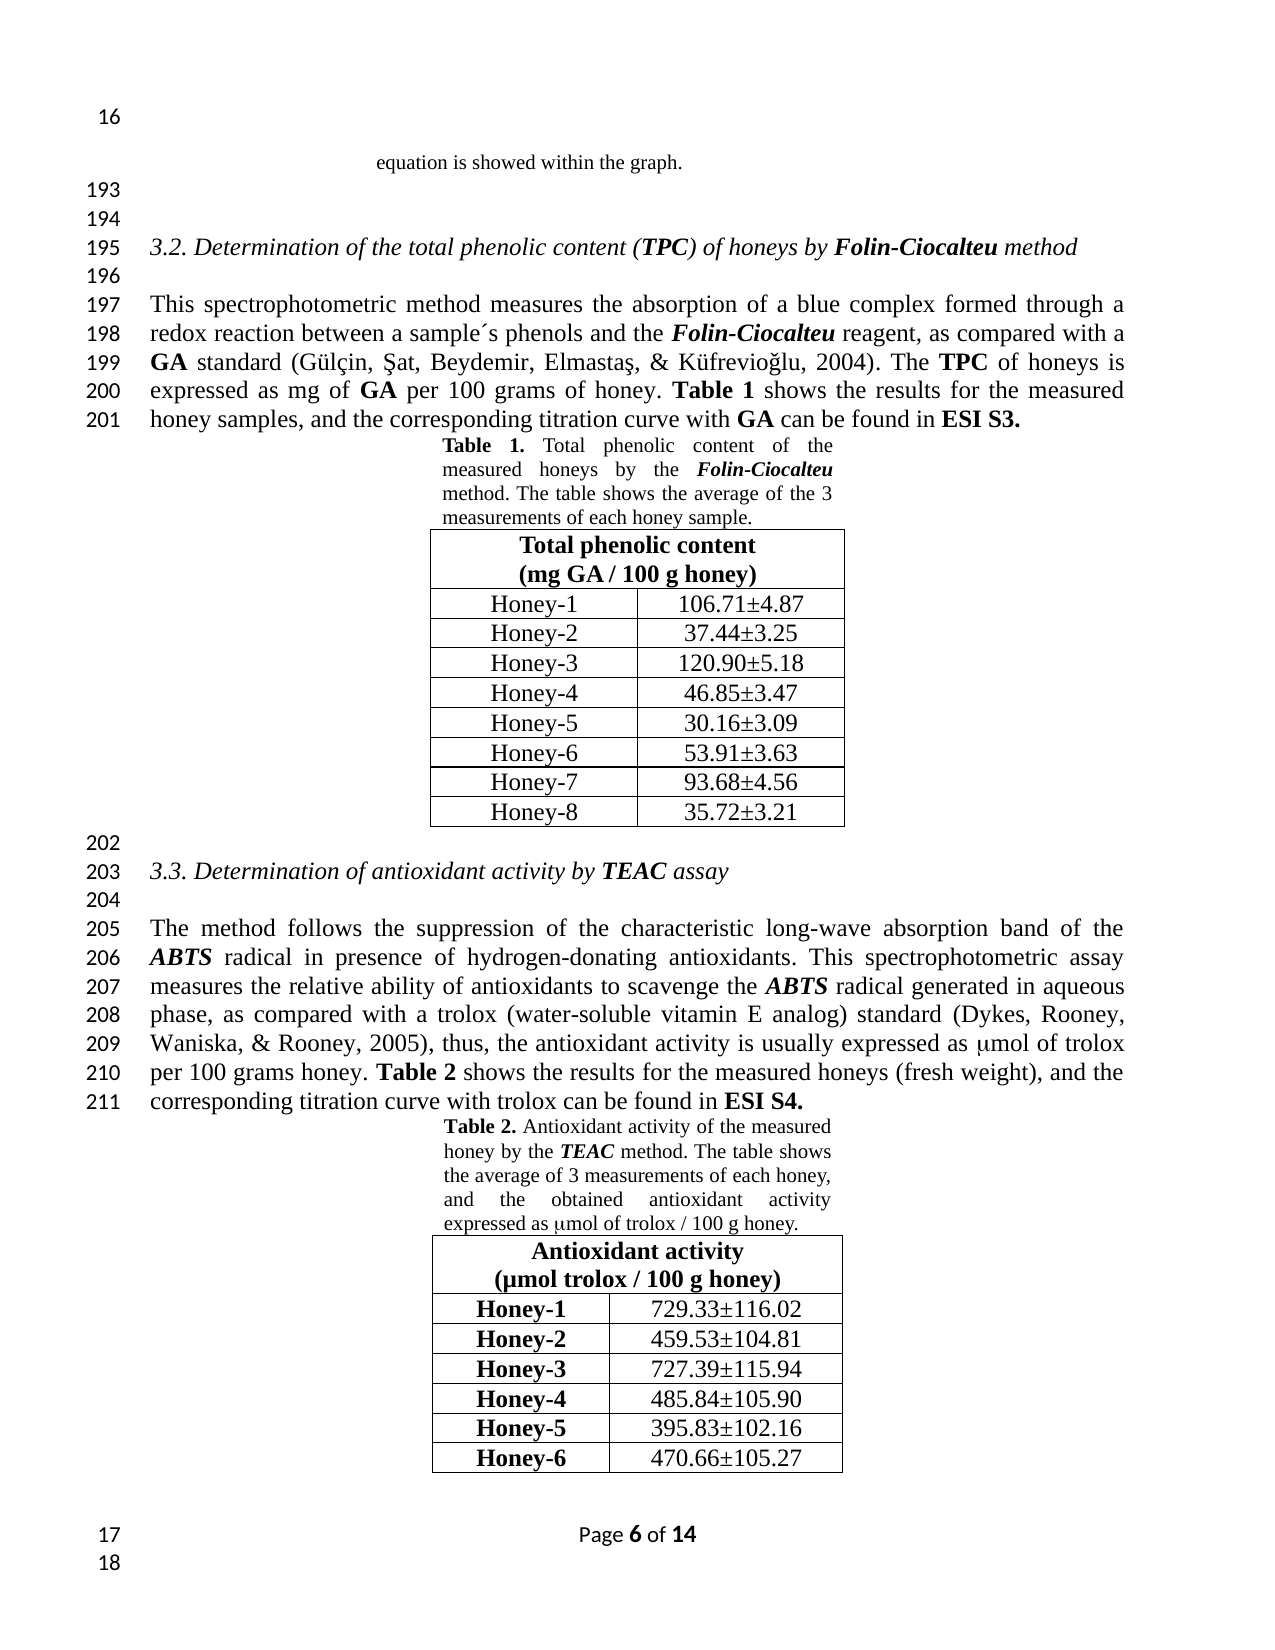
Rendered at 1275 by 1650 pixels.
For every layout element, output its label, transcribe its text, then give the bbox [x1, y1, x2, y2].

table_cell Honey-6 [433, 1443, 609, 1472]
table_cell Honey-8 [431, 797, 637, 826]
table_cell 46.85±3.47 [638, 678, 844, 707]
table_cell 53.91±3.63 [638, 738, 844, 766]
table_cell Honey-3 [433, 1354, 609, 1383]
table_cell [365, 150, 910, 174]
table_cell 470.66±105.27 [610, 1443, 842, 1472]
table_cell 120.90±5.18 [638, 648, 844, 677]
table_cell Honey-1 [433, 1294, 609, 1323]
table_cell Honey-2 [433, 1324, 609, 1353]
table_cell 35.72±3.21 [638, 797, 844, 826]
table_cell Honey-4 [433, 1384, 609, 1412]
table_cell Honey-1 [431, 589, 637, 617]
table_cell Honey-4 [431, 678, 637, 707]
text 3.2. Determination of the total phenolic content (TPC) of honeys by Folin-Ciocalteu method [150, 232, 1125, 260]
table_cell Honey-5 [433, 1414, 609, 1442]
table_cell 30.16±3.09 [638, 708, 844, 737]
table_cell 106.71±4.87 [638, 589, 844, 617]
table_cell 93.68±4.56 [638, 768, 844, 796]
table_cell 727.39±115.94 [610, 1354, 842, 1383]
table_cell 485.84±105.90 [610, 1384, 842, 1412]
table_cell 459.53±104.81 [610, 1324, 842, 1353]
table_cell Honey-6 [431, 738, 637, 766]
table_cell Honey-2 [431, 619, 637, 647]
table_cell 37.44±3.25 [638, 619, 844, 647]
table_cell Honey-5 [431, 708, 637, 737]
table_cell Honey-7 [431, 768, 637, 796]
text 3.3. Determination of antioxidant activity by TEAC assay [150, 856, 1125, 884]
text This spectrophotometric method measures the absorption of a blue complex formed through a redox reaction between a sample´s phenols and the Folin-Ciocalteu reagent, as compared with a GA standard (Gülçin, Şat, Beydemir, Elmastaş, & Küfrevioǧlu, 2004). The TPC of honeys is expressed as mg of GA per 100 grams of honey. Table 1 shows the results for the measured honey samples, and the corresponding titration curve with GA can be found in ESI S3. [150, 289, 1125, 433]
table_cell 729.33±116.02 [610, 1294, 842, 1323]
table_header Table 1. Total phenolic content of the measured honeys by the Folin-Ciocalteu method. The table shows the average of the 3 measurements of each honey sample. [431, 433, 844, 529]
table_cell Honey-3 [431, 648, 637, 677]
table_cell 395.83±102.16 [610, 1414, 842, 1442]
text The method follows the suppression of the characteristic long-wave absorption band of the ABTS radical in presence of hydrogen-donating antioxidants. This spectrophotometric assay measures the relative ability of antioxidants to scavenge the ABTS radical generated in aqueous phase, as compared with a trolox (water-soluble vitamin E analog) standard (Dykes, Rooney, Waniska, & Rooney, 2005), thus, the antioxidant activity is usually expressed as mol of trolox per 100 grams honey. Table 2 shows the results for the measured honeys (fresh weight), and the corresponding titration curve with trolox can be found in ESI S4. [150, 913, 1125, 1114]
table_header Table 2. Antioxidant activity of the measured honey by the TEAC method. The table shows the average of 3 measurements of each honey, and the obtained antioxidant activity expressed as mol of trolox / 100 g honey. [433, 1115, 842, 1235]
table_cell Total phenolic content (mg GA / 100 g honey) [431, 530, 844, 588]
table_cell Antioxidant activity (µmol trolox / 100 g honey) [433, 1236, 842, 1293]
